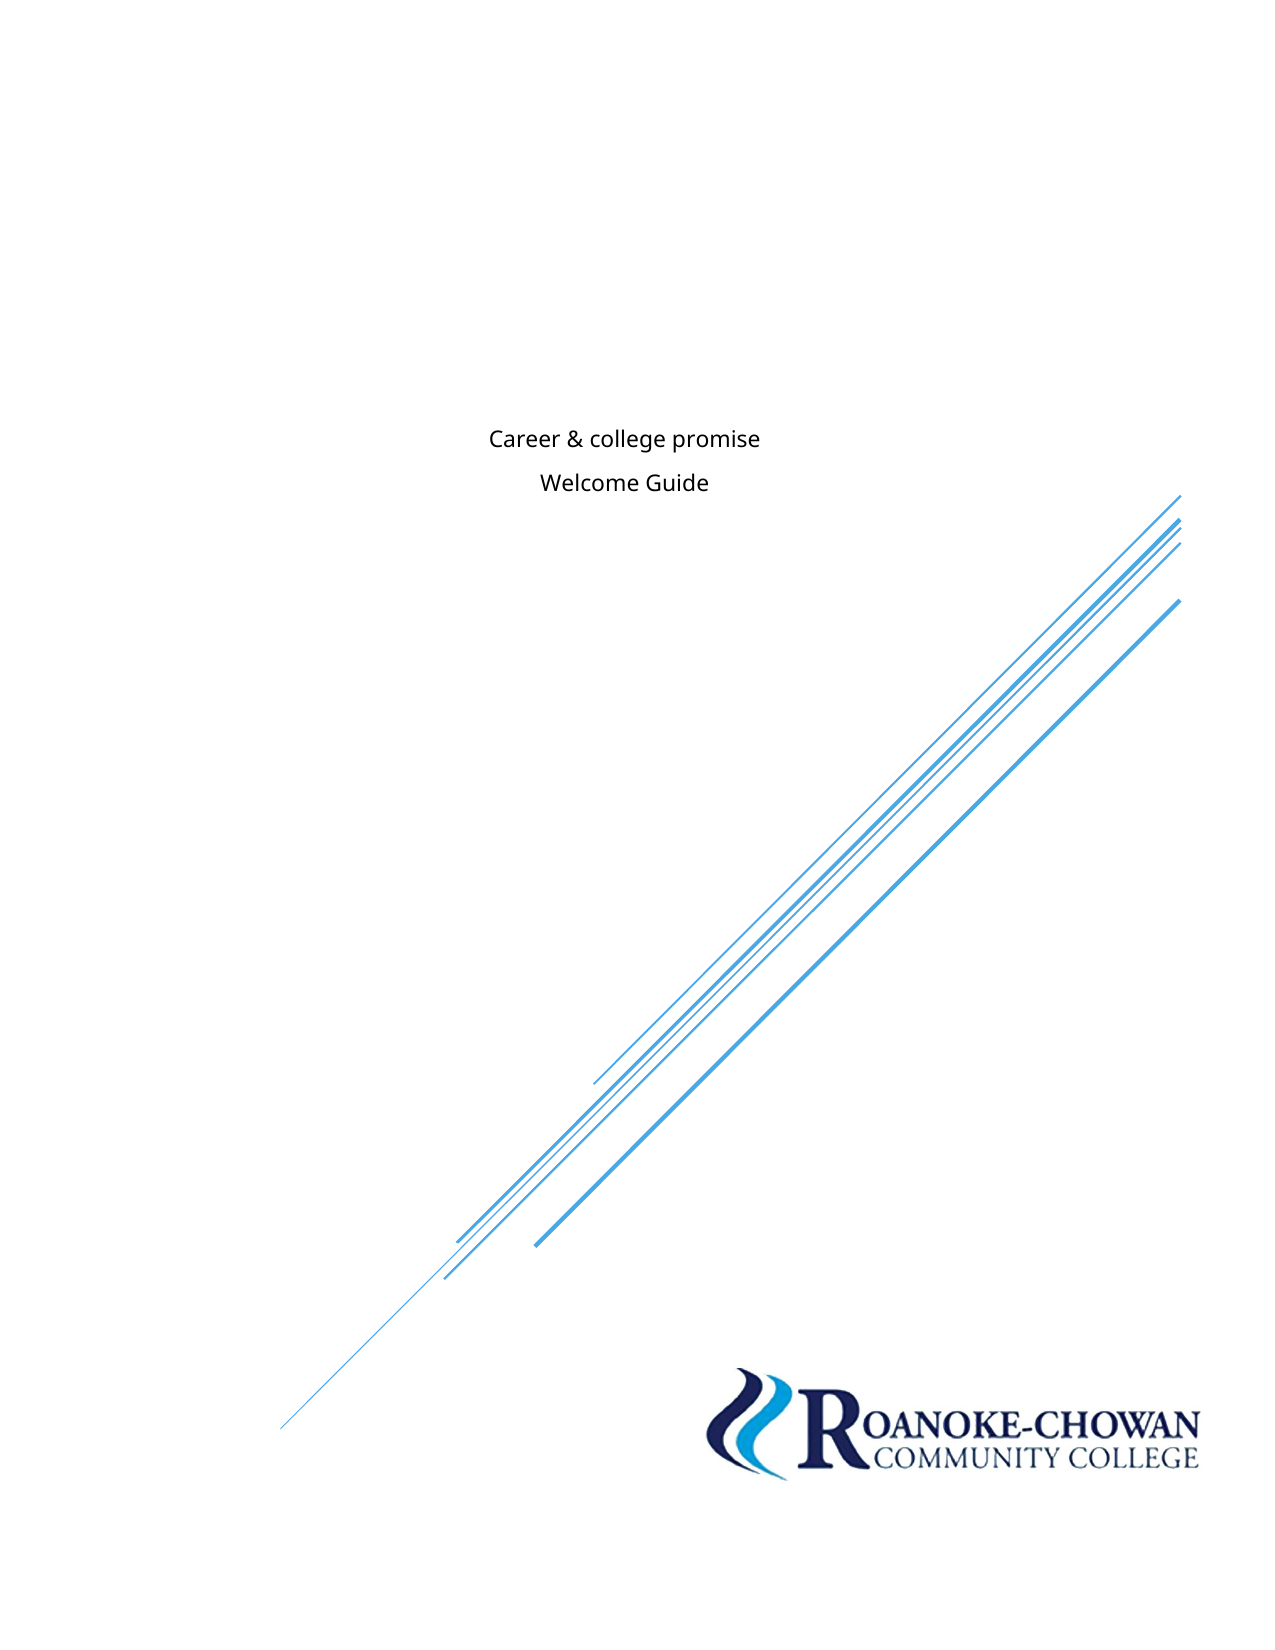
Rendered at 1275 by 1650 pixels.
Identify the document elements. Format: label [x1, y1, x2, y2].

picture [700, 1364, 1203, 1486]
